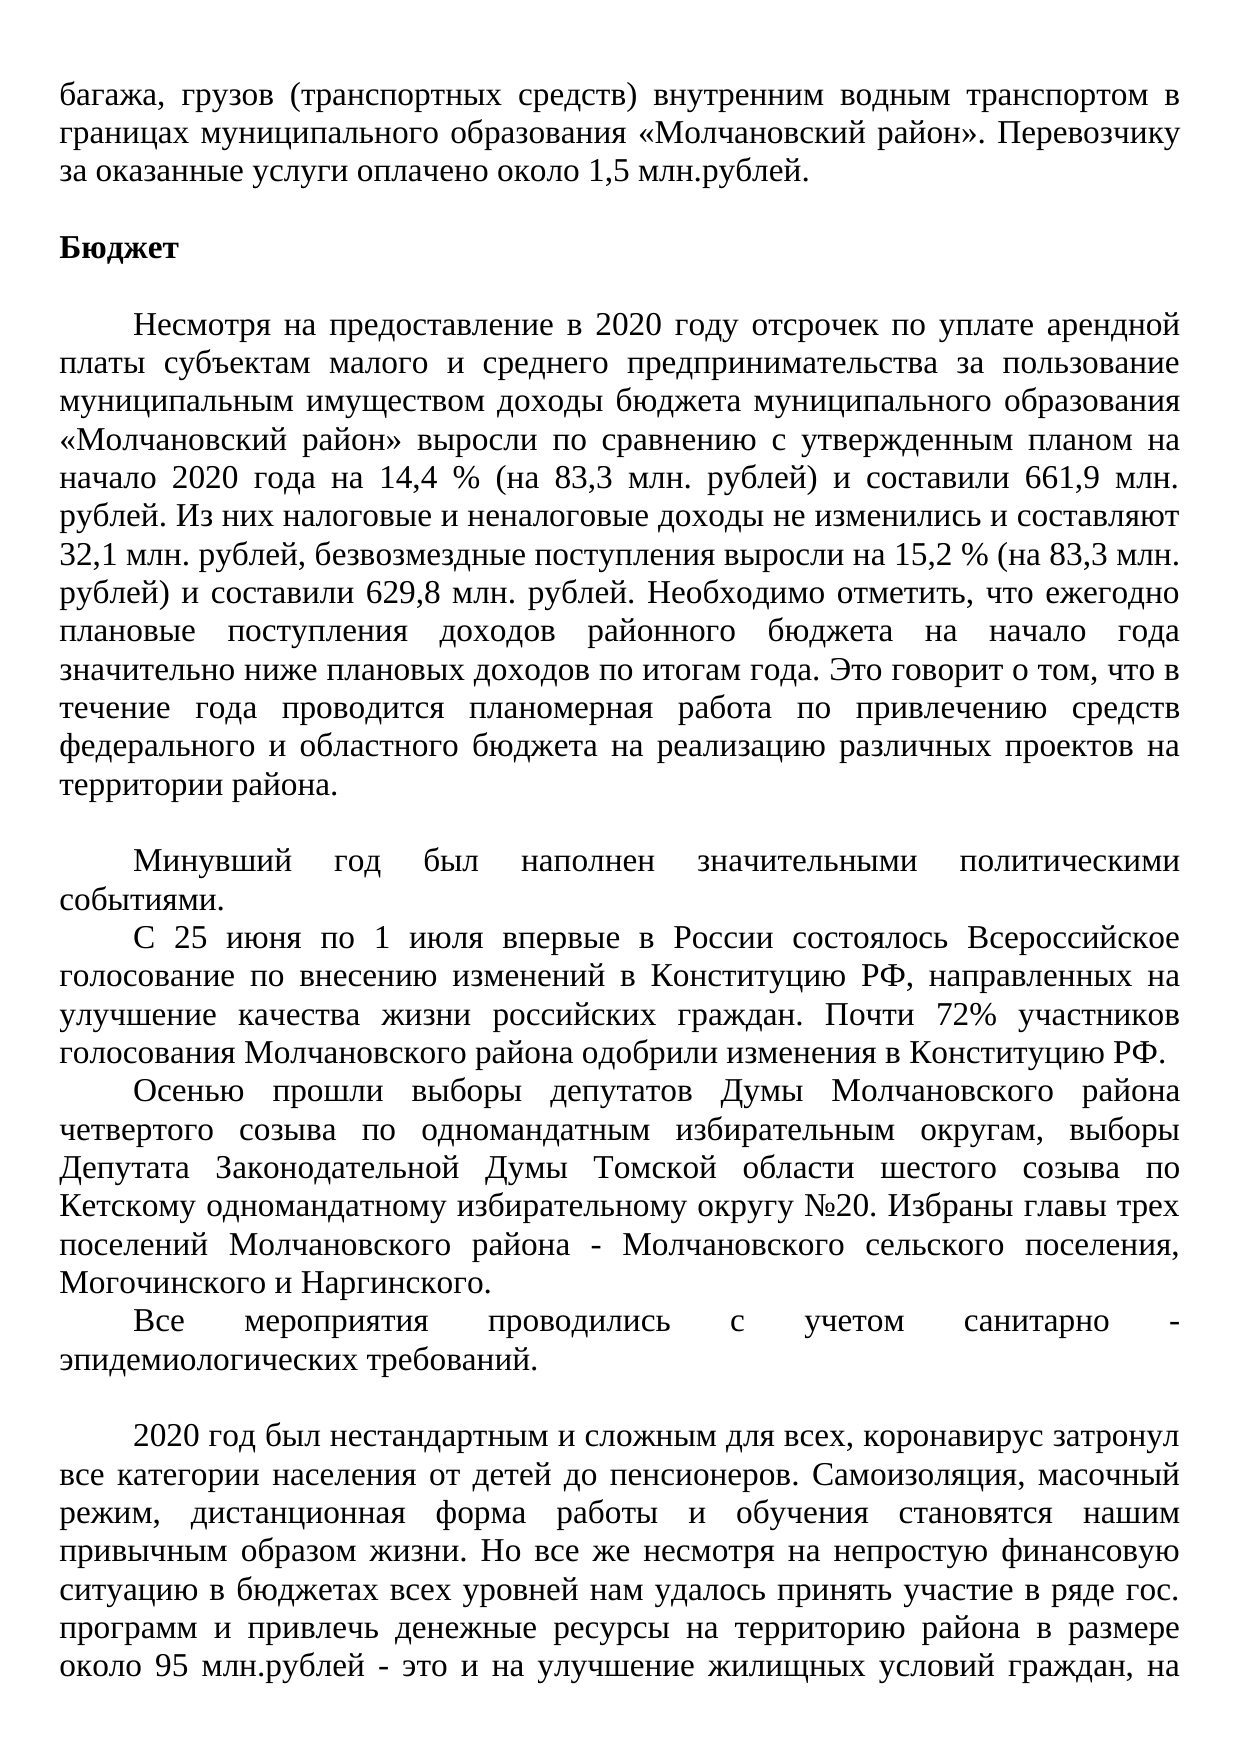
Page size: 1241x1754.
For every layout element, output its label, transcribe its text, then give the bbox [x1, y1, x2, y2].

text Осенью прошли выборы депутатов Думы Молчановского района четвертого созыва по одномандатным избирательным округам, выборы Депутата Законодательной Думы Томской области шестого созыва по Кетскому одномандатному избирательному округу №20. Избраны главы трех поселений Молчановского района - Молчановского сельского поселения, Могочинского и Наргинского. [59, 1071, 1181, 1301]
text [59, 74, 1181, 189]
text Все мероприятия проводились с учетом санитарно - эпидемиологических требований. [59, 1301, 1181, 1377]
text Минувший год был наполнен значительными политическими событиями. [59, 841, 1181, 917]
text С 25 июня по 1 июля впервые в России состоялось Всероссийское голосование по внесению изменений в Конституцию РФ, направленных на улучшение качества жизни российских граждан. Почти 72% участников голосования Молчановского района одобрили изменения в Конституцию РФ. [59, 917, 1181, 1071]
text Бюджет [59, 227, 1181, 266]
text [59, 1416, 1181, 1684]
text Несмотря на предоставление в 2020 году отсрочек по уплате арендной платы субъектам малого и среднего предпринимательства за пользование муниципальным имуществом доходы бюджета муниципального образования «Молчановский район» выросли по сравнению с утвержденным планом на начало 2020 года на 14,4 % (на 83,3 млн. рублей) и составили 661,9 млн. рублей. Из них налоговые и неналоговые доходы не изменились и составляют 32,1 млн. рублей, безвозмездные поступления выросли на 15,2 % (на 83,3 млн. рублей) и составили 629,8 млн. рублей. Необходимо отметить, что ежегодно плановые поступления доходов районного бюджета на начало года значительно ниже плановых доходов по итогам года. Это говорит о том, что в течение года проводится планомерная работа по привлечению средств федерального и областного бюджета на реализацию различных проектов на территории района. [59, 304, 1181, 802]
